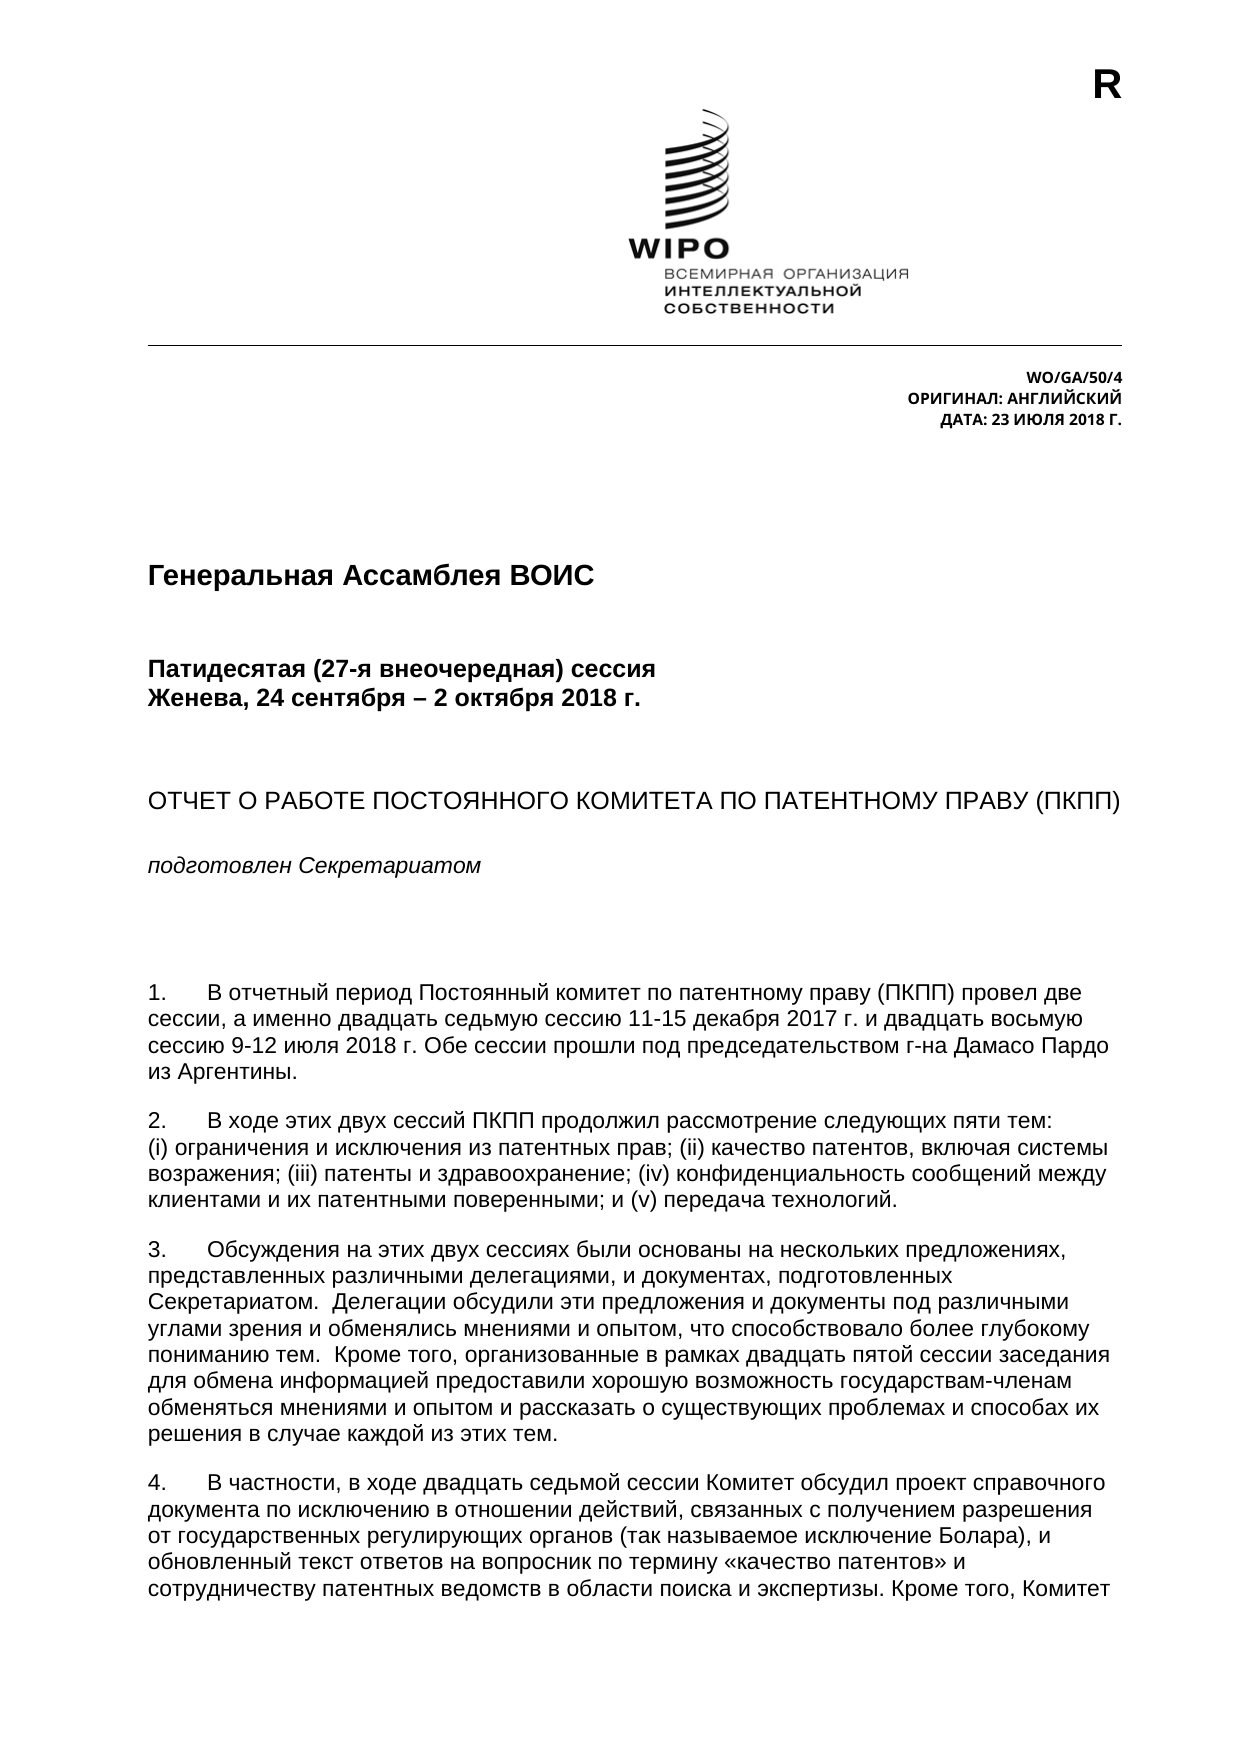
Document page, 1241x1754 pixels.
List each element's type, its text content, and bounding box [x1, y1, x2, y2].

text В ходе этих двух сессий ПКПП продолжил рассмотрение следующих пяти тем: (i) ограничения и исключения из патентных прав; (ii) качество патентов, включая системы возражения; (iii) патенты и здравоохранение; (iv) конфиденциальность сообщений между клиентами и их патентными поверенными; и (v) передача технологий. [148, 1107, 1122, 1213]
text Патидесятая (27-я внеочередная) сессия Женева, 24 сентября – 2 октября 2018 г. [148, 654, 1122, 711]
text подготовлен Секретариатом [148, 852, 1122, 879]
picture [626, 107, 913, 319]
text дата: 23 июля 2018 г. [148, 409, 1122, 430]
text оригинал: английский [148, 388, 1122, 409]
text WO/GA/50/4 [148, 346, 1122, 388]
text ОТЧЕТ О РАБОТЕ ПОСТОЯННОГО КОМИТЕТА ПО ПАТЕНТНОМУ ПРАВУ (ПКПП) [148, 786, 1122, 815]
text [148, 1469, 1122, 1601]
subtitle Генеральная Ассамблея ВОИС [148, 558, 1122, 591]
text Обсуждения на этих двух сессиях были основаны на нескольких предложениях, представленных различными делегациями, и документах, подготовленных Секретариатом. Делегации обсудили эти предложения и документы под различными углами зрения и обменялись мнениями и опытом, что способствовало более глубокому пониманию тем. Кроме того, организованные в рамках двадцать пятой сессии заседания для обмена информацией предоставили хорошую возможность государствам-членам обменяться мнениями и опытом и рассказать о существующих проблемах и способах их решения в случае каждой из этих тем. [148, 1236, 1122, 1446]
text R [148, 59, 1122, 107]
text В отчетный период Постоянный комитет по патентному праву (ПКПП) провел две сессии, а именно двадцать седьмую сессию 11-15 декабря 2017 г. и двадцать восьмую сессию 9-12 июля 2018 г. Обе сессии прошли под председательством г-на Дамасо Пардо из Аргентины. [148, 979, 1122, 1084]
